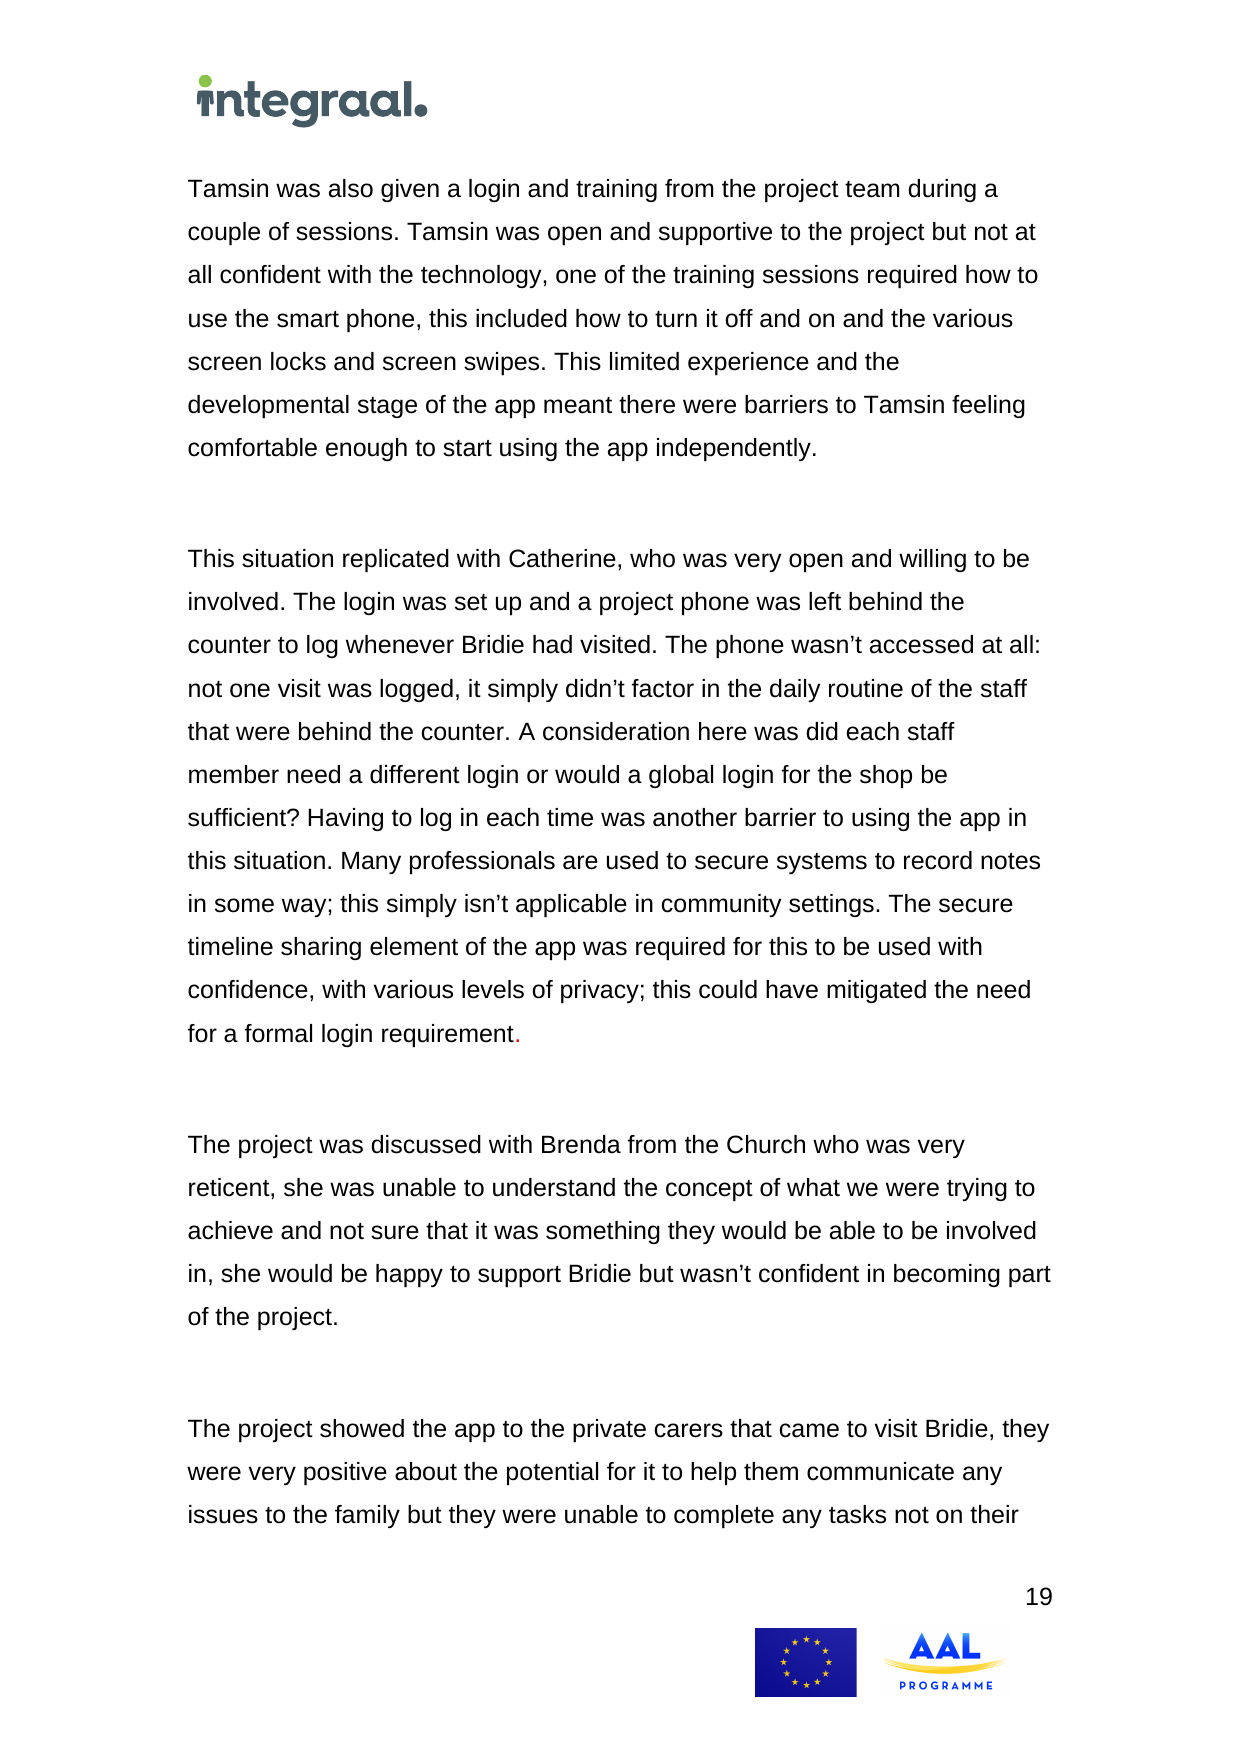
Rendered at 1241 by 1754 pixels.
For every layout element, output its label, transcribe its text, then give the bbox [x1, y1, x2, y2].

text The project was discussed with Brenda from the Church who was very reticent, she was unable to understand the concept of what we were trying to achieve and not sure that it was something they would be able to be involved in, she would be happy to support Bridie but wasn’t confident in becoming part of the project. [187, 1130, 1053, 1331]
picture [755, 1628, 857, 1697]
picture [878, 1624, 1011, 1696]
text This situation replicated with Catherine, who was very open and willing to be involved. The login was set up and a project phone was left behind the counter to log whenever Bridie had visited. The phone wasn’t accessed at all: not one visit was logged, it simply didn’t factor in the daily routine of the staff that were behind the counter. A consideration here was did each staff member need a different login or would a global login for the shop be sufficient? Having to log in each time was another barrier to using the app in this situation. Many professionals are used to secure systems to record notes in some way; this simply isn’t applicable in community settings. The secure timeline sharing element of the app was required for this to be used with confidence, with various levels of privacy; this could have mitigated the need for a formal login requirement. [187, 544, 1053, 1047]
picture [155, 48, 469, 156]
text Tamsin was also given a login and training from the project team during a couple of sessions. Tamsin was open and supportive to the project but not at all confident with the technology, one of the training sessions required how to use the smart phone, this included how to turn it off and on and the various screen locks and screen swipes. This limited experience and the developmental stage of the app meant there were barriers to Tamsin feeling comfortable enough to start using the app independently. [187, 174, 1053, 462]
